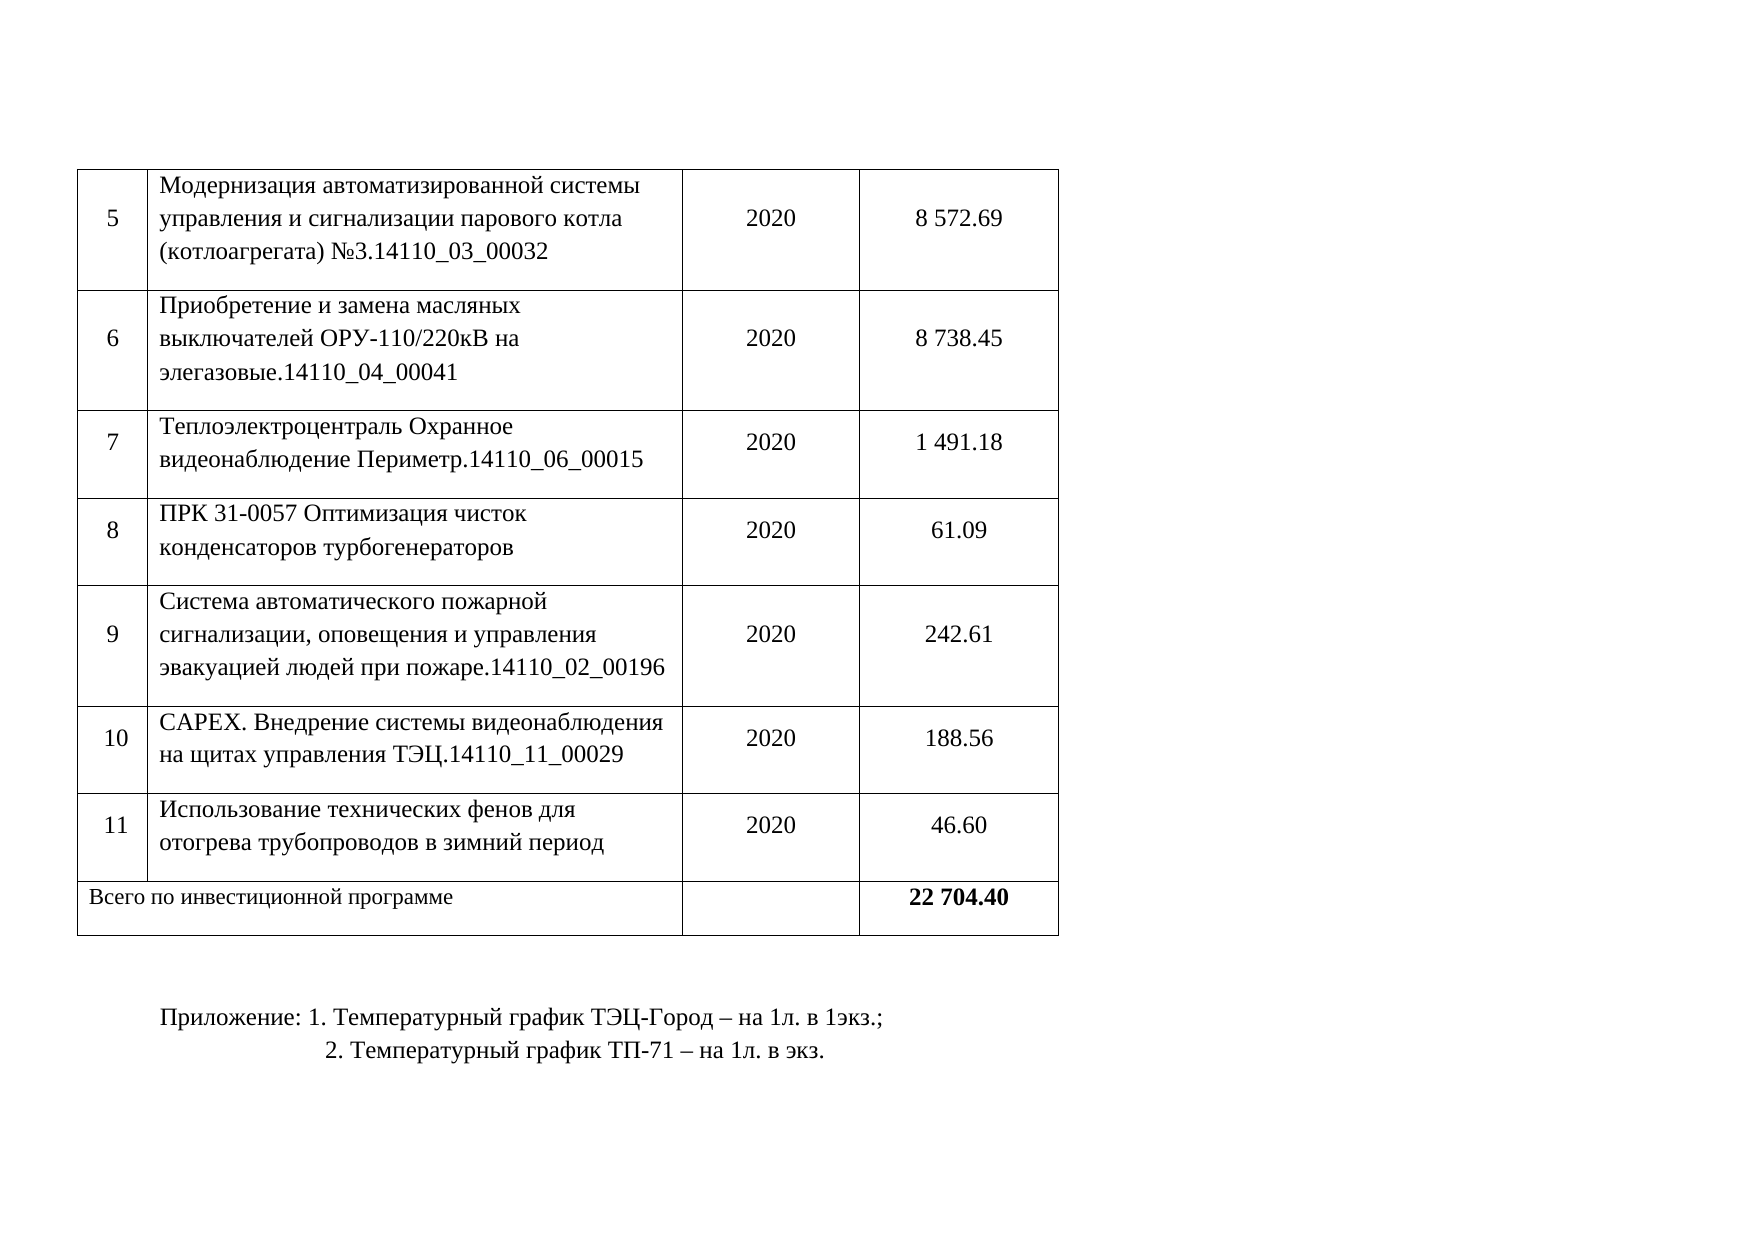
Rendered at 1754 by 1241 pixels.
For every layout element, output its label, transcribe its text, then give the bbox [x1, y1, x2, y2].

table_cell 8 [78, 499, 147, 585]
table_cell 188.56 [860, 707, 1058, 793]
table_cell 9 [78, 586, 147, 706]
table_cell CAPEX. Внедрение системы видеонаблюдения на щитах управления ТЭЦ.14110_11_00029 [148, 707, 682, 793]
table_cell 2020 [683, 794, 859, 881]
table_cell 61.09 [860, 499, 1058, 585]
text 2. Температурный график ТП-71 – на 1л. в экз. [162, 1035, 1665, 1064]
table_cell Система автоматического пожарной сигнализации, оповещения и управления эвакуацией людей при пожаре.14110_02_00196 [148, 586, 682, 706]
table_cell 6 [78, 291, 147, 410]
table_cell 2020 [683, 499, 859, 585]
table_cell 2020 [683, 411, 859, 497]
table_cell 242.61 [860, 586, 1058, 706]
table_cell 10 [78, 707, 147, 793]
table_cell [683, 882, 859, 935]
table_cell 8 738.45 [860, 291, 1058, 410]
table_cell 2020 [683, 170, 859, 289]
table_cell Приобретение и замена масляных выключателей ОРУ-110/220кВ на элегазовые.14110_04_00041 [148, 291, 682, 410]
table_cell 5 [78, 170, 147, 289]
table_cell 46.60 [860, 794, 1058, 881]
table_cell ПРК 31-0057 Оптимизация чисток конденсаторов турбогенераторов [148, 499, 682, 585]
table_cell 2020 [683, 707, 859, 793]
table_cell Использование технических фенов для отогрева трубопроводов в зимний период [148, 794, 682, 881]
list Приложение: 1. Температурный график ТЭЦ-Город – на 1л. в 1экз.; [159, 1002, 1665, 1031]
table_cell 2020 [683, 586, 859, 706]
table_cell Модернизация автоматизированной системы управления и сигнализации парового котла (котлоагрегата) №3.14110_03_00032 [148, 170, 682, 289]
table_cell Всего по инвестиционной программе [78, 882, 682, 935]
table_cell 11 [78, 794, 147, 881]
table_cell 7 [78, 411, 147, 497]
table_cell Теплоэлектроцентраль Охранное видеонаблюдение Периметр.14110_06_00015 [148, 411, 682, 497]
table_cell 2020 [683, 291, 859, 410]
table_cell 8 572.69 [860, 170, 1058, 289]
table_cell 1 491.18 [860, 411, 1058, 497]
table_cell 22 704.40 [860, 882, 1058, 935]
